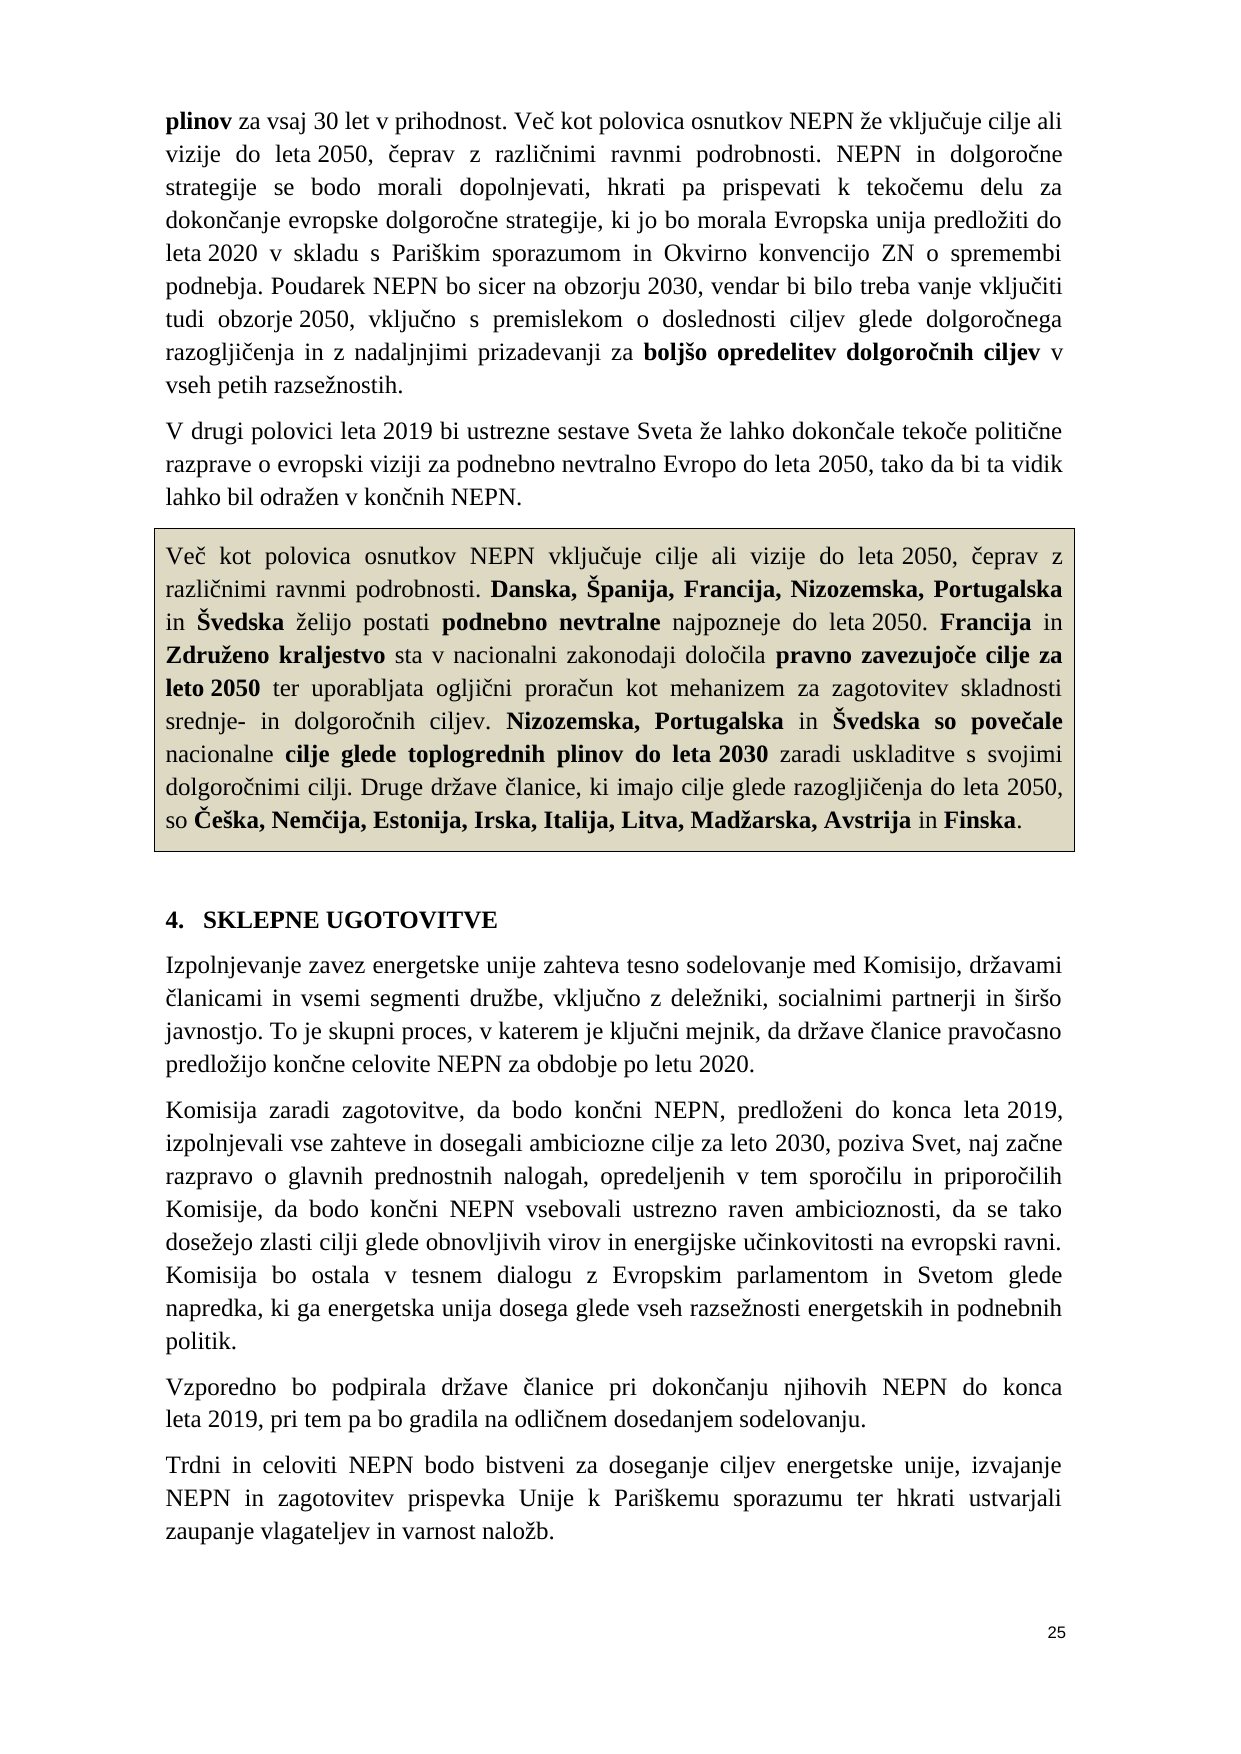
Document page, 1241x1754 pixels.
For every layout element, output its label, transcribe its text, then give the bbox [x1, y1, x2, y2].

text V drugi polovici leta 2019 bi ustrezne sestave Sveta že lahko dokončale tekoče politične razprave o evropski viziji za podnebno nevtralno Evropo do leta 2050, tako da bi ta vidik lahko bil odražen v končnih NEPN. [165, 416, 1063, 511]
text Trdni in celoviti NEPN bodo bistveni za doseganje ciljev energetske unije, izvajanje NEPN in zagotovitev prispevka Unije k Pariškemu sporazumu ter hkrati ustvarjali zaupanje vlagateljev in varnost naložb. [165, 1450, 1063, 1545]
table_header Več kot polovica osnutkov NEPN vključuje cilje ali vizije do leta 2050, čeprav z različnimi ravnmi podrobnosti. Danska, Španija, Francija, Nizozemska, Portugalska in Švedska želijo postati podnebno nevtralne najpozneje do leta 2050. Francija in Združeno kraljestvo sta v nacionalni zakonodaji določila pravno zavezujoče cilje za leto 2050 ter uporabljata ogljični proračun kot mehanizem za zagotovitev skladnosti srednje- in dolgoročnih ciljev. Nizozemska, Portugalska in Švedska so povečale nacionalne cilje glede toplogrednih plinov do leta 2030 zaradi uskladitve s svojimi dolgoročnimi cilji. Druge države članice, ki imajo cilje glede razogljičenja do leta 2050, so Češka, Nemčija, Estonija, Irska, Italija, Litva, Madžarska, Avstrija in Finska. [155, 529, 1074, 851]
text Vzporedno bo podpirala države članice pri dokončanju njihovih NEPN do konca leta 2019, pri tem pa bo gradila na odličnem dosedanjem sodelovanju. [165, 1372, 1063, 1433]
subtitle SKLEPNE UGOTOVITVE [165, 905, 1063, 933]
text Komisija zaradi zagotovitve, da bodo končni NEPN, predloženi do konca leta 2019, izpolnjevali vse zahteve in dosegali ambiciozne cilje za leto 2030, poziva Svet, naj začne razpravo o glavnih prednostnih nalogah, opredeljenih v tem sporočilu in priporočilih Komisije, da bodo končni NEPN vsebovali ustrezno raven ambicioznosti, da se tako dosežejo zlasti cilji glede obnovljivih virov in energijske učinkovitosti na evropski ravni. Komisija bo ostala v tesnem dialogu z Evropskim parlamentom in Svetom glede napredka, ki ga energetska unija dosega glede vseh razsežnosti energetskih in podnebnih politik. [165, 1095, 1063, 1355]
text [165, 106, 1063, 399]
text Izpolnjevanje zavez energetske unije zahteva tesno sodelovanje med Komisijo, državami članicami in vsemi segmenti družbe, vključno z deležniki, socialnimi partnerji in širšo javnostjo. To je skupni proces, v katerem je ključni mejnik, da države članice pravočasno predložijo končne celovite NEPN za obdobje po letu 2020. [165, 950, 1063, 1078]
